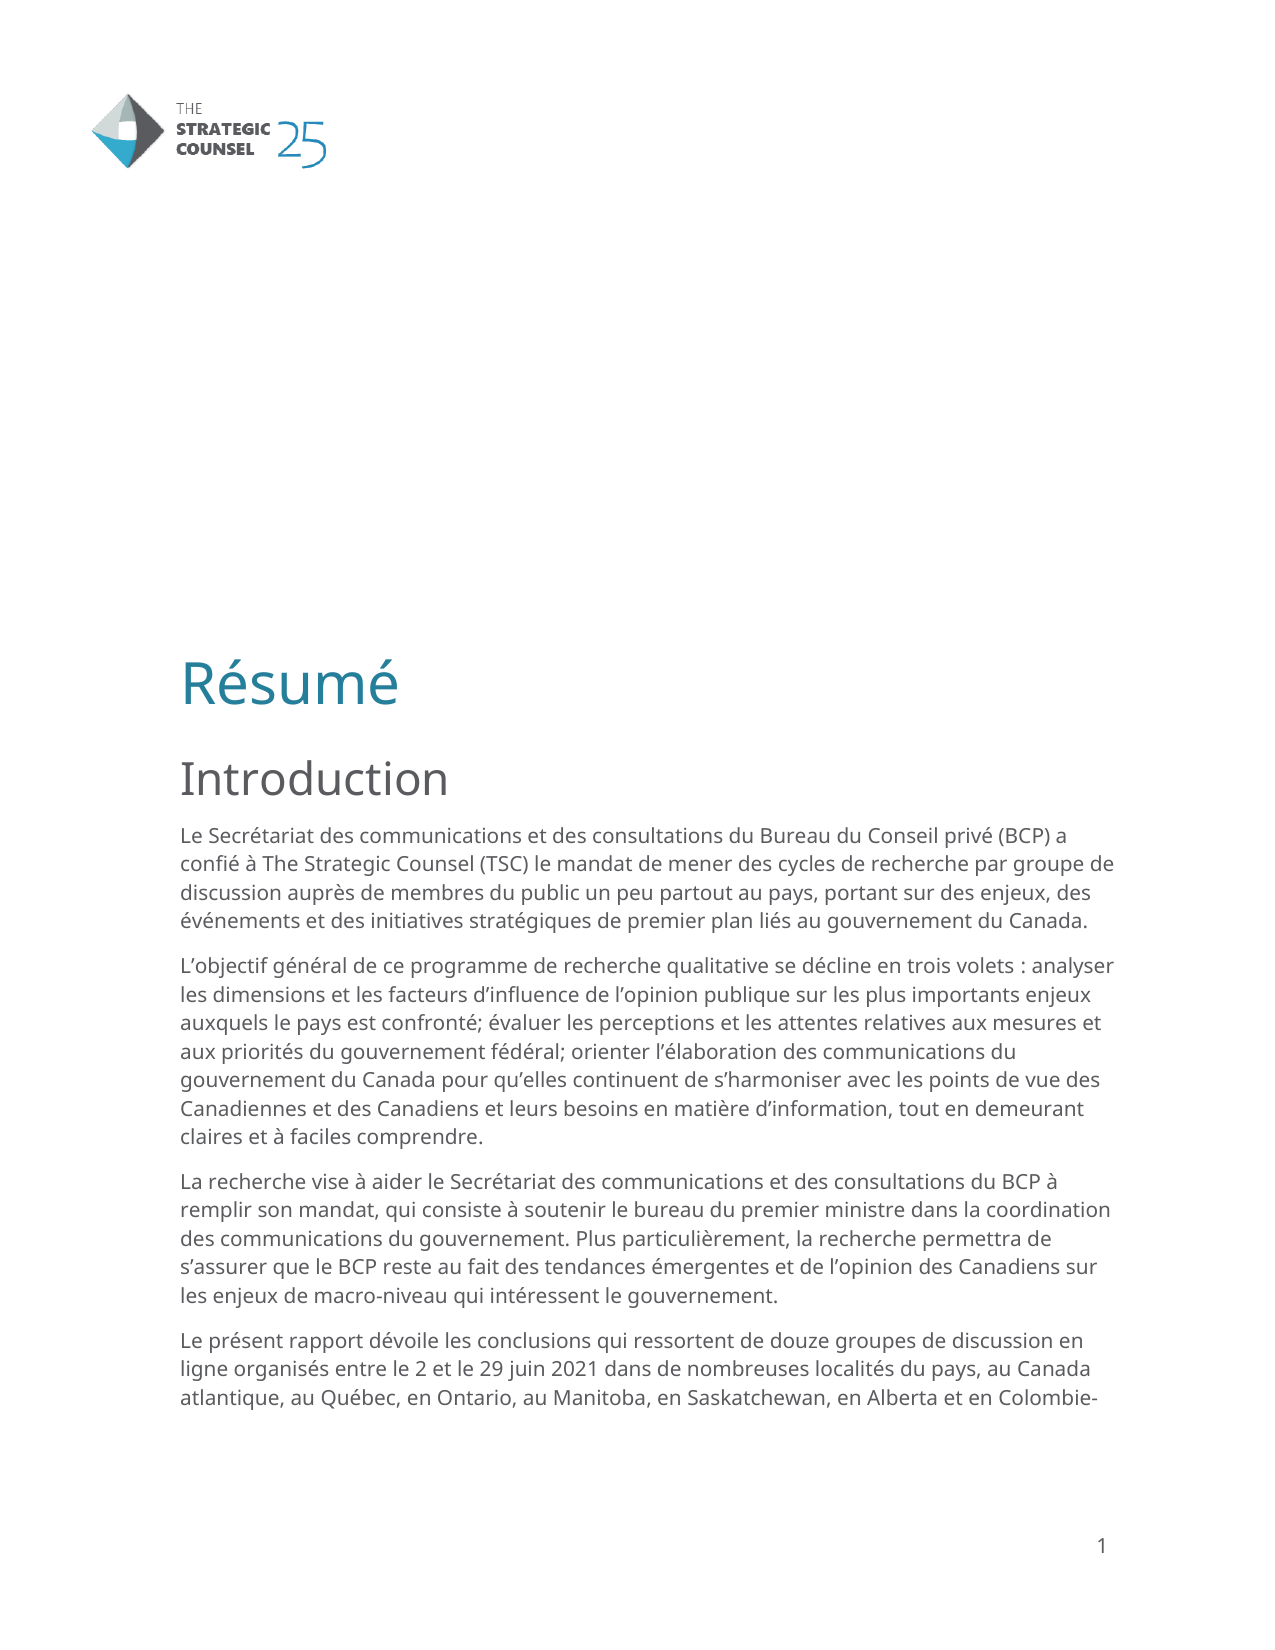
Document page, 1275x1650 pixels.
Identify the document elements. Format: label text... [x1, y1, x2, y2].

subtitle Introduction [180, 746, 930, 808]
text L’objectif général de ce programme de recherche qualitative se décline en trois volets : analyser les dimensions et les facteurs d’influence de l’opinion publique sur les plus importants enjeux auxquels le pays est confronté; évaluer les perceptions et les attentes relatives aux mesures et aux priorités du gouvernement fédéral; orienter l’élaboration des communications du gouvernement du Canada pour qu’elles continuent de s’harmoniser avec les points de vue des Canadiennes et des Canadiens et leurs besoins en matière d’information, tout en demeurant claires et à faciles comprendre. [180, 951, 1125, 1151]
text La recherche vise à aider le Secrétariat des communications et des consultations du BCP à remplir son mandat, qui consiste à soutenir le bureau du premier ministre dans la coordination des communications du gouvernement. Plus particulièrement, la recherche permettra de s’assurer que le BCP reste au fait des tendances émergentes et de l’opinion des Canadiens sur les enjeux de macro-niveau qui intéressent le gouvernement. [180, 1167, 1125, 1309]
text Le Secrétariat des communications et des consultations du Bureau du Conseil privé (BCP) a confié à The Strategic Counsel (TSC) le mandat de mener des cycles de recherche par groupe de discussion auprès de membres du public un peu partout au pays, portant sur des enjeux, des événements et des initiatives stratégiques de premier plan liés au gouvernement du Canada. [180, 821, 1125, 935]
picture [91, 72, 445, 215]
text Résumé [180, 642, 1125, 721]
